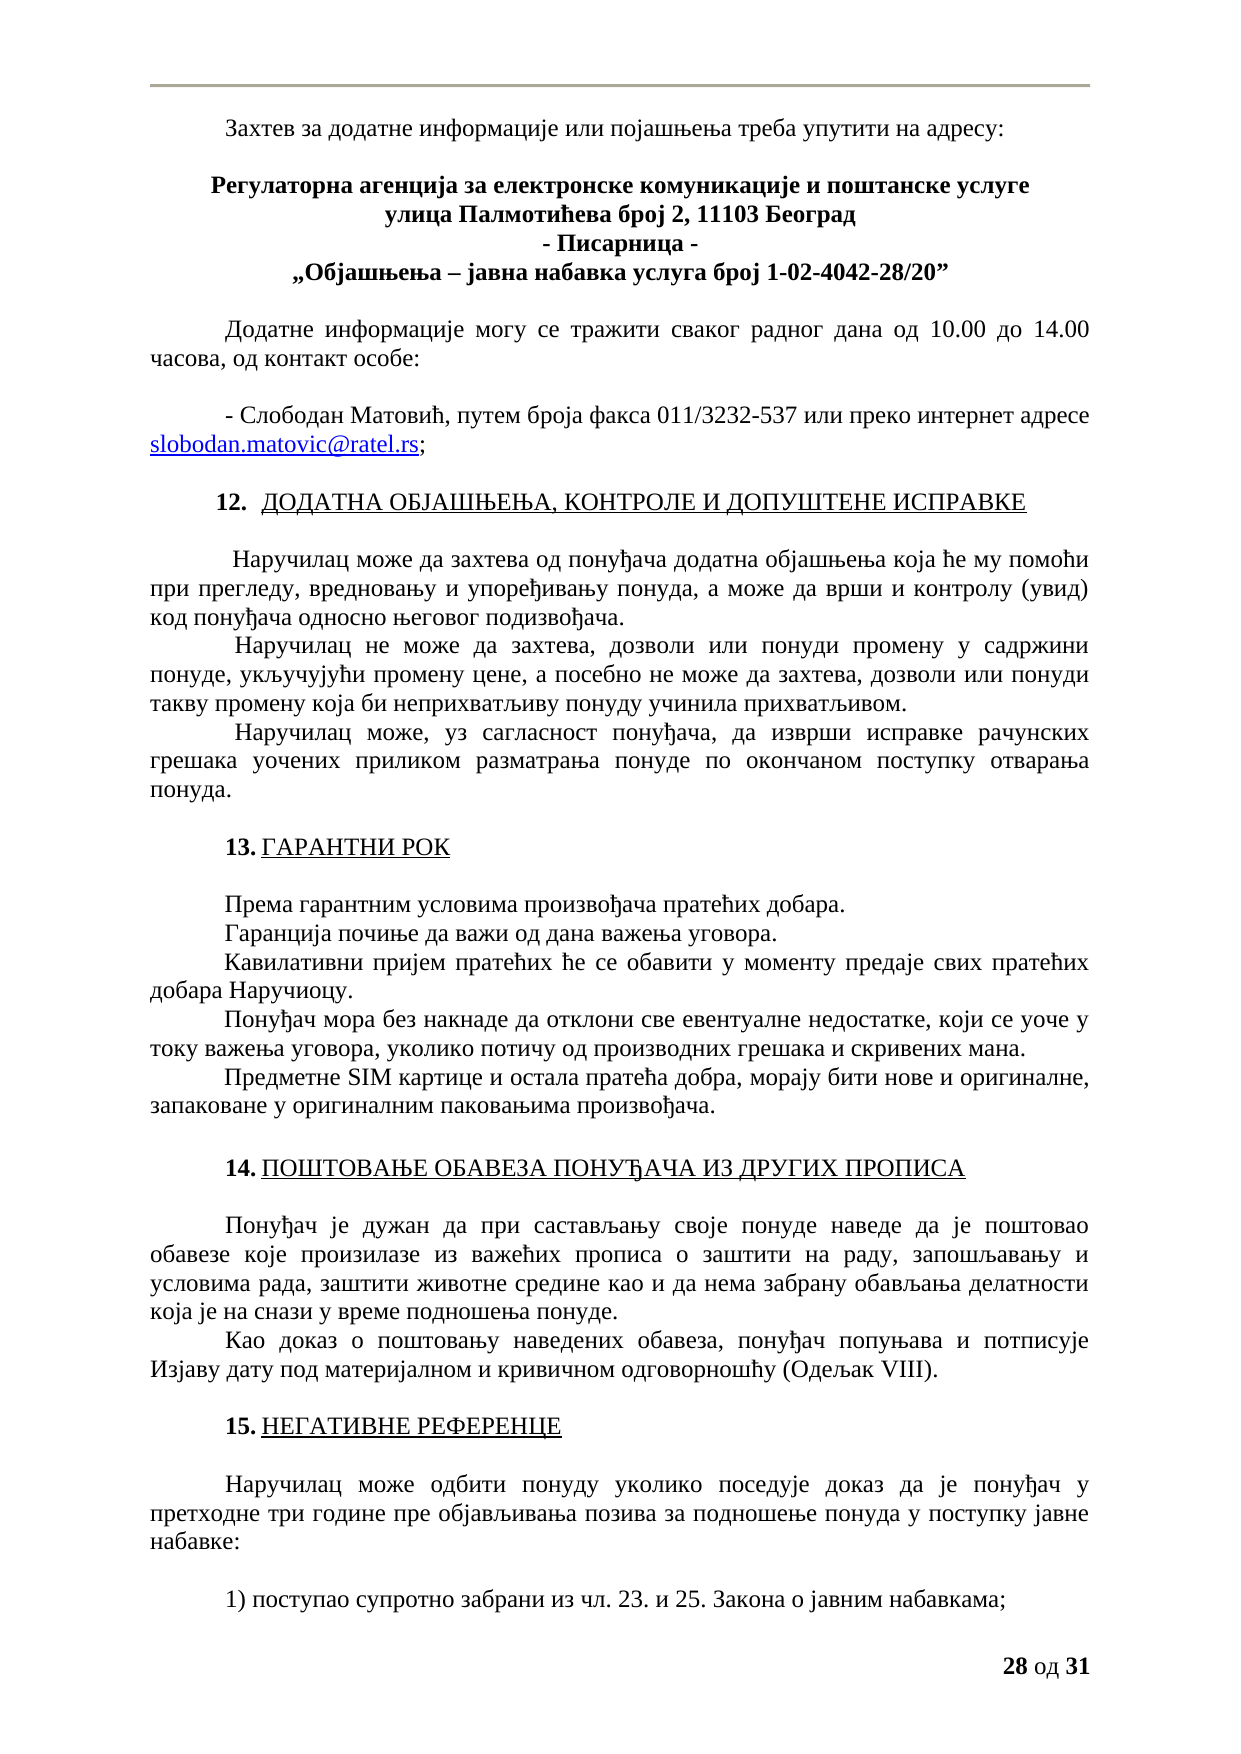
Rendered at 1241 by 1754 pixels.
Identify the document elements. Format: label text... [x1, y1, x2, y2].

list ПОШТОВАЊЕ ОБАВЕЗА ПОНУЂАЧА ИЗ ДРУГИХ ПРОПИСА [225, 1153, 1090, 1181]
text „Објашњења – јавна набавка услуга број 1-02-4042-28/20” [150, 257, 1090, 285]
text - Слободан Матовић, путем броја факса 011/3232-537 или преко интернет адресе slobodan.matovic@ratel.rs; [150, 400, 1090, 458]
text Додатне информације могу се тражити сваког радног дана од 10.00 до 14.00 часова, од контакт особе: [150, 314, 1090, 372]
text Захтев за додатне информације или појашњења треба упутити на адресу: [150, 113, 1090, 142]
subtitle Кавилативни пријем пратећих ће се обавити у моменту предаје свих пратећих добара Наручиоцу. [150, 947, 1090, 1004]
text - Писарница - [150, 228, 1090, 257]
subtitle Према гарантним условима произвођача пратећих добара. [150, 889, 1090, 918]
text Регулаторна агенција за електронске комуникације и поштанске услуге [150, 170, 1090, 199]
list ДОДАТНА ОБЈАШЊЕЊА, КОНТРОЛЕ И ДОПУШТЕНЕ ИСПРАВКЕ [216, 487, 1090, 515]
text 1) поступао супротно забрани из чл. 23. и 25. Закона о јавним набавкама; [150, 1584, 1090, 1613]
text Наручилац може да захтева од понуђача додатна објашњења која ће му помоћи при прегледу, вредновању и упоређивању понуда, а може да врши и контролу (увид) код понуђача односно његовог подизвођача. [150, 544, 1090, 630]
subtitle Понуђач мора без накнаде да отклони све евентуалне недостатке, који се уоче у току важења уговора, уколико потичу од производних грешака и скривених мана. [150, 1004, 1090, 1062]
text Као доказ о поштовању наведених обавеза, понуђач попуњава и потписује Изјаву дату под материјалном и кривичном одговорношћу (Одељак VIII). [150, 1325, 1090, 1383]
text Понуђач је дужан да при састављању своје понуде наведе да је поштовао обавезе које произилазе из важећих прописа о заштити на раду, запошљавању и условима рада, заштити животне средине као и да нема забрану обављања делатности која је на снази у време подношења понуде. [150, 1210, 1090, 1325]
text Наручилац не може да захтева, дозволи или понуди промену у садржини понуде, укључујући промену цене, а посебно не може да захтева, дозволи или понуди такву промену која би неприхватљиву понуду учинила прихватљивом. [150, 630, 1090, 717]
subtitle Гаранција почиње да важи од дана важења уговора. [150, 918, 1090, 947]
text Наручилац може, уз сагласност понуђача, да изврши исправке рачунских грешака уочених приликом разматрања понуде по окончаном поступку отварања понуда.а коначно извршење посла, о [150, 717, 1090, 803]
text улица Палмотићева број 2, 11103 Београд [150, 199, 1090, 228]
text Наручилац може одбити понуду уколико поседује доказ да је понуђач у претходне три године пре објављивања позива за подношење понуда у поступку јавне набавке: [150, 1469, 1090, 1555]
list ГАРАНТНИ РОК [206, 832, 1090, 860]
subtitle Предметне SIM картице и остала пратећа добра, морају бити нове и оригиналне, запаковане у оригиналним паковањима произвођача. [150, 1062, 1090, 1119]
list НЕГАТИВНЕ РЕФЕРЕНЦЕ [225, 1411, 1090, 1440]
